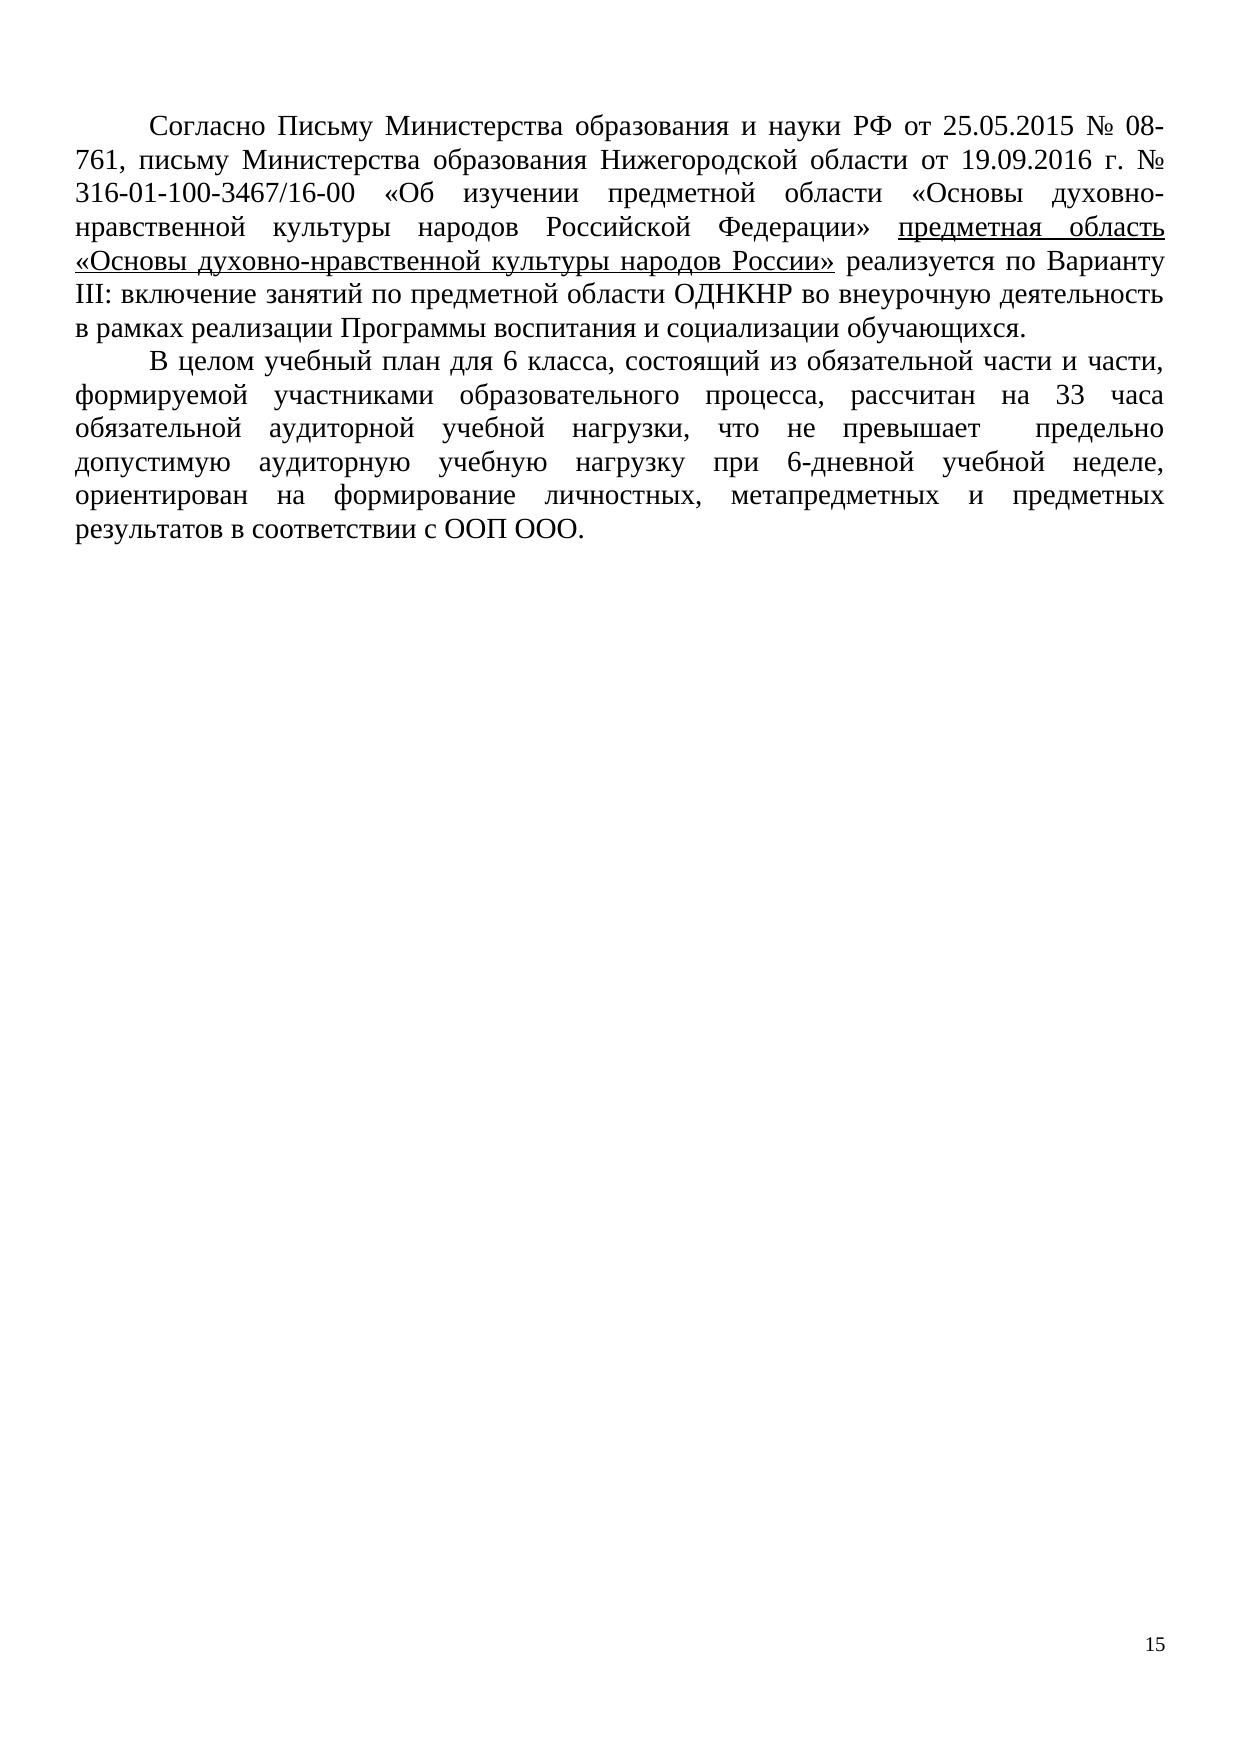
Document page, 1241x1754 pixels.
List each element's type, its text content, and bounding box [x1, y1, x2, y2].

text Согласно Письму Министерства образования и науки РФ от 25.05.2015 № 08-761, письму Министерства образования Нижегородской области от 19.09.2016 г. № 316-01-100-3467/16-00 «Об изучении предметной области «Основы духовно-нравственной культуры народов Российской Федерации» предметная область «Основы духовно-нравственной культуры народов России» реализуется по Варианту III: включение занятий по предметной области ОДНКНР во внеурочную деятельность в рамках реализации Программы воспитания и социализации обучающихся. [75, 108, 1165, 343]
text В целом учебный план для 6 класса, состоящий из обязательной части и части, формируемой участниками образовательного процесса, рассчитан на 33 часа обязательной аудиторной учебной нагрузки, что не превышает предельно допустимую аудиторную учебную нагрузку при 6-дневной учебной неделе, ориентирован на формирование личностных, метапредметных и предметных результатов в соответствии с ООП ООО. [75, 343, 1165, 544]
